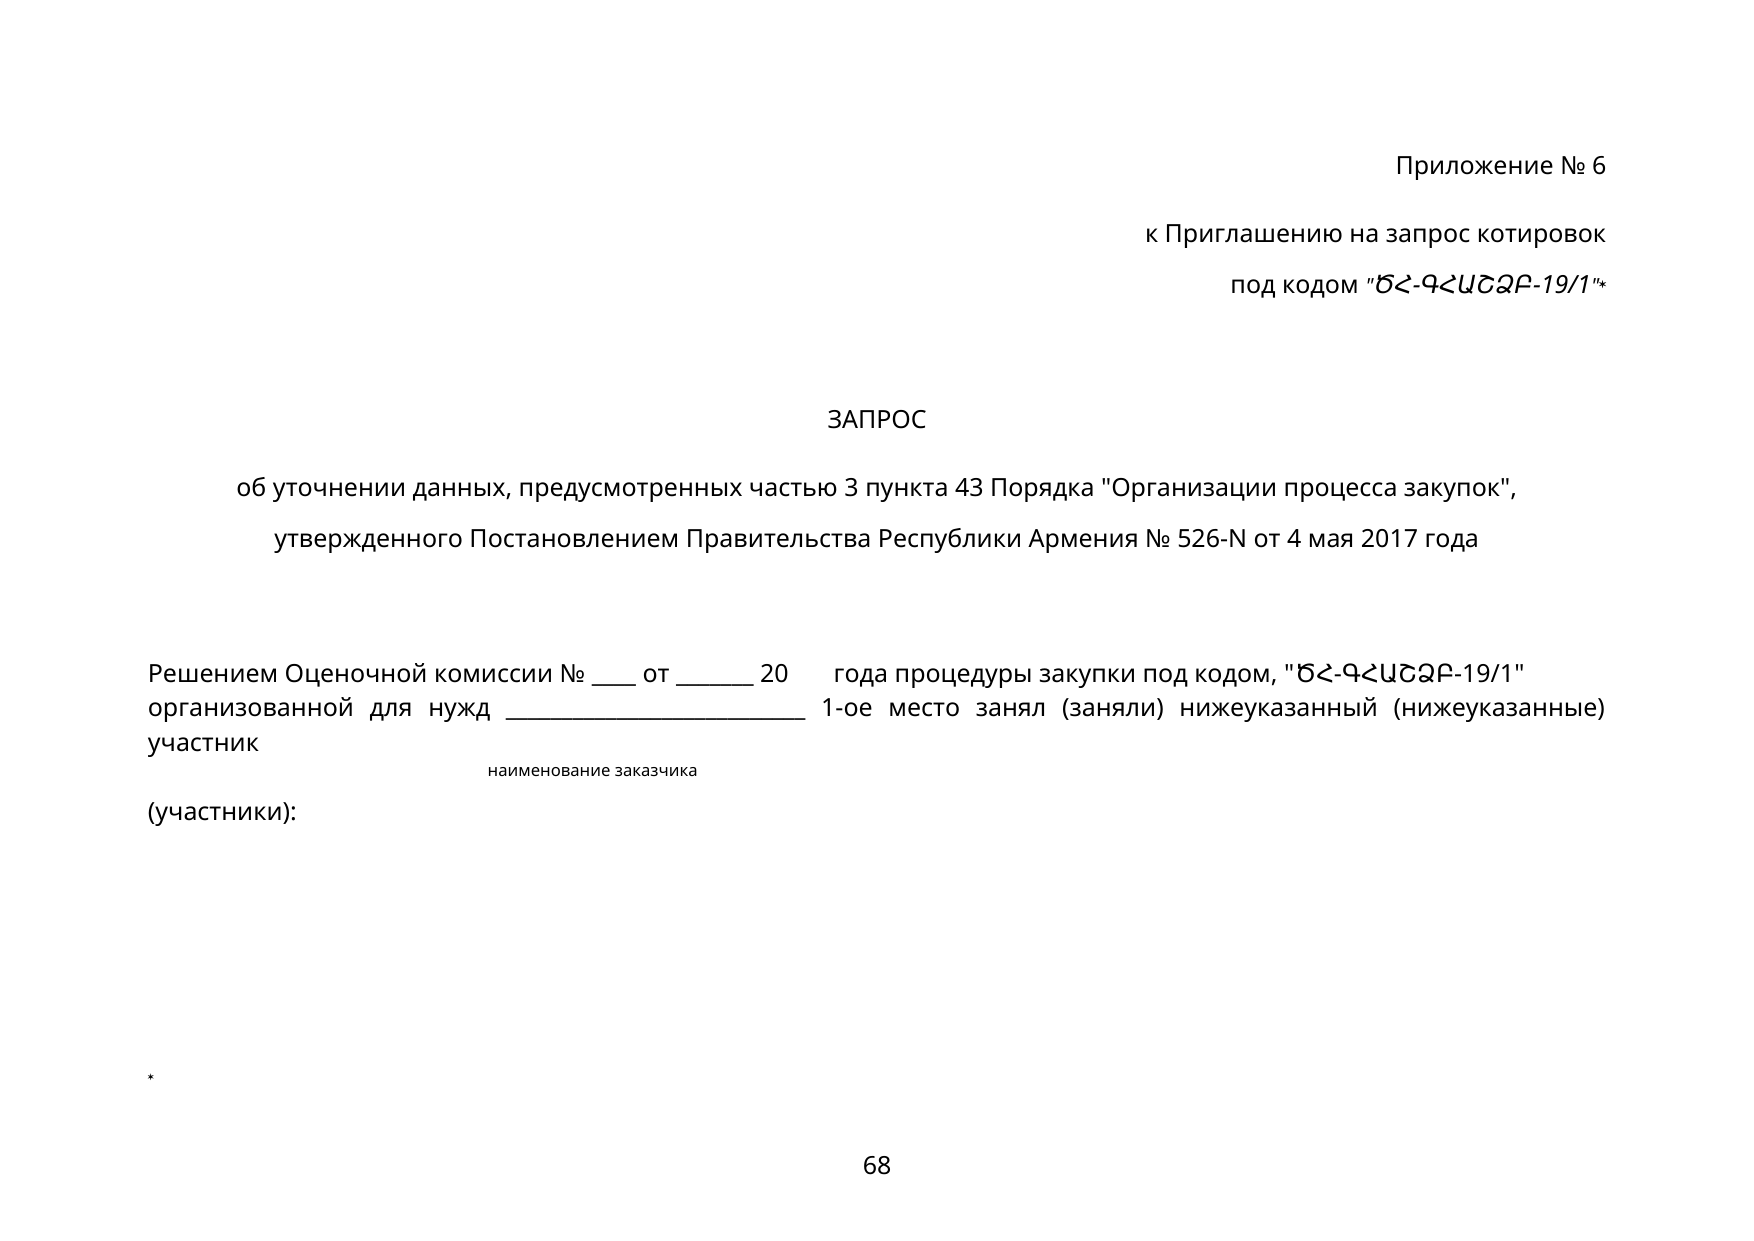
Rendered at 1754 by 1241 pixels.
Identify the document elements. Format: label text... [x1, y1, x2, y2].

text ЗАПРОС [148, 402, 1606, 436]
text Решением Оценочной комиссии № ____ от _______ 20 года процедуры закупки под кодом, "ԾՀ-ԳՀԱՇՁԲ-19/1" [148, 656, 1606, 690]
text к Приглашению на запрос котировок под кодом "ԾՀ-ԳՀԱՇՁԲ-19/1" [148, 215, 1606, 301]
text наименование заказчика [487, 758, 1606, 781]
text об уточнении данных, предусмотренных частью 3 пункта 43 Порядка "Организации процесса закупок", утвержденного Постановлением Правительства Республики Армения № 526-N от 4 мая 2017 года [148, 469, 1606, 555]
text организованной для нужд ___________________________ 1-ое место занял (заняли) нижеуказанный (нижеуказанные) участник [148, 690, 1606, 758]
text Приложение № 6 [133, 148, 1606, 182]
text (участники): [148, 793, 1606, 827]
